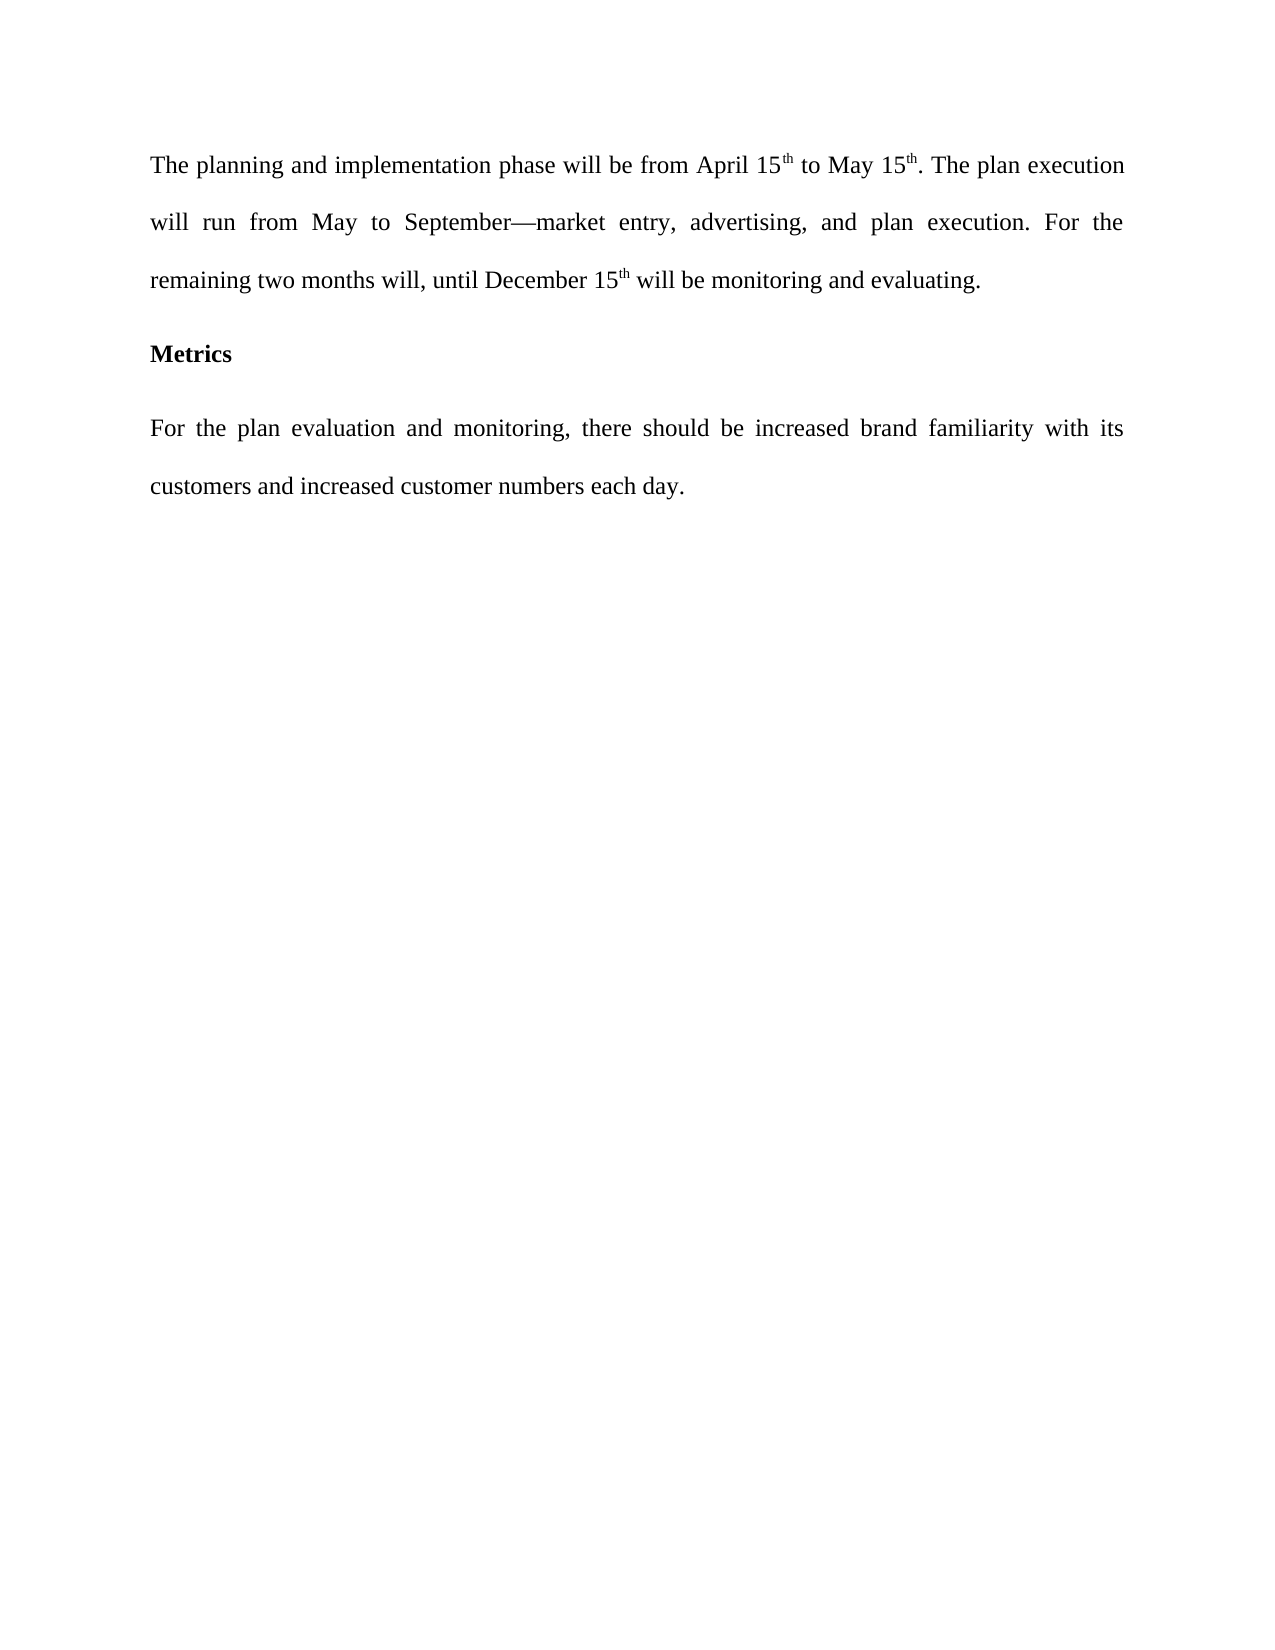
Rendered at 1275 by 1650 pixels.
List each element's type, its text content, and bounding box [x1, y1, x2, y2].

text For the plan evaluation and monitoring, there should be increased brand familiarity with its customers and increased customer numbers each day. [150, 413, 1125, 499]
text Metrics [150, 339, 1125, 368]
text The planning and implementation phase will be from April 15th to May 15th. The plan execution will run from May to September—market entry, advertising, and plan execution. For the remaining two months will, until December 15th will be monitoring and evaluating. [150, 150, 1125, 294]
